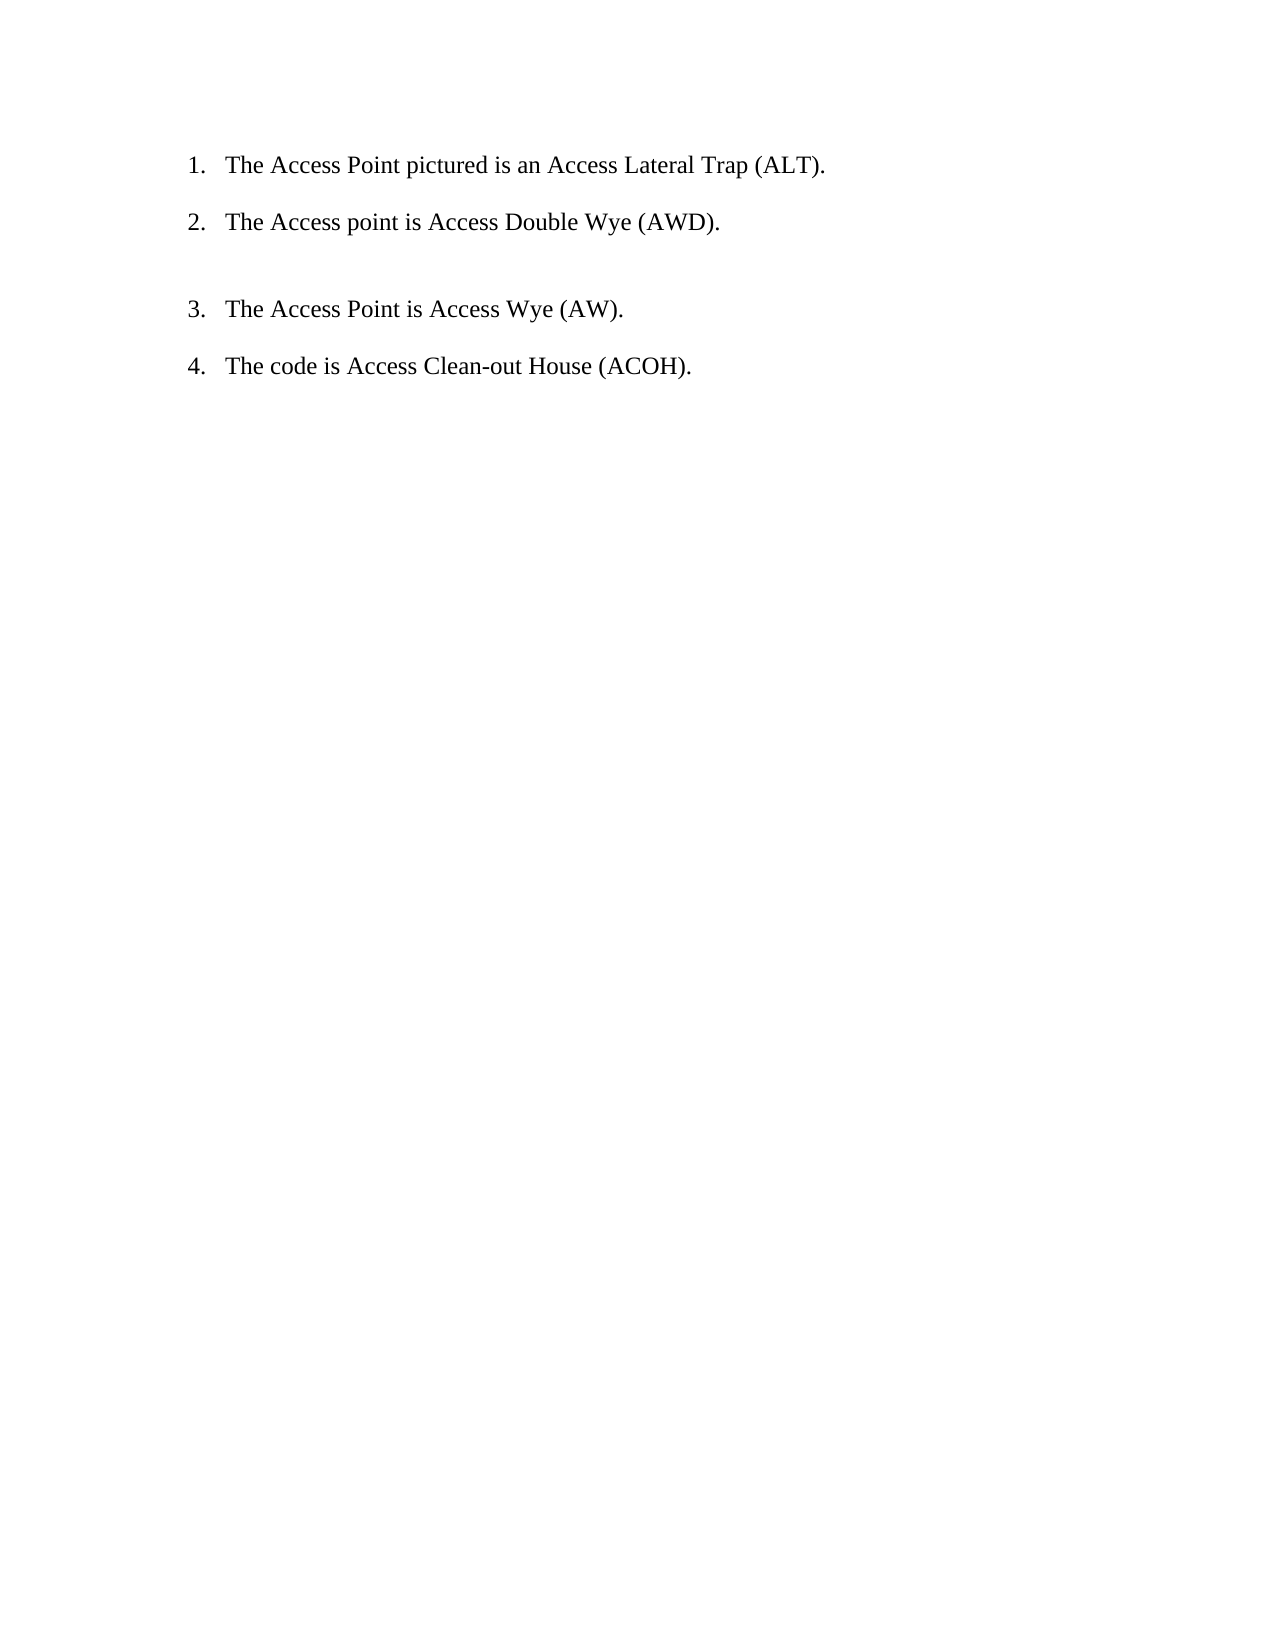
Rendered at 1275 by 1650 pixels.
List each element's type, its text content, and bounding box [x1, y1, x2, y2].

list The code is Access Clean-out House (ACOH). [187, 351, 1125, 380]
list The Access Point pictured is an Access Lateral Trap (ALT). [187, 150, 1125, 179]
list The Access Point is Access Wye (AW). [187, 294, 1125, 322]
list The Access point is Access Double Wye (AWD). [187, 207, 1125, 236]
